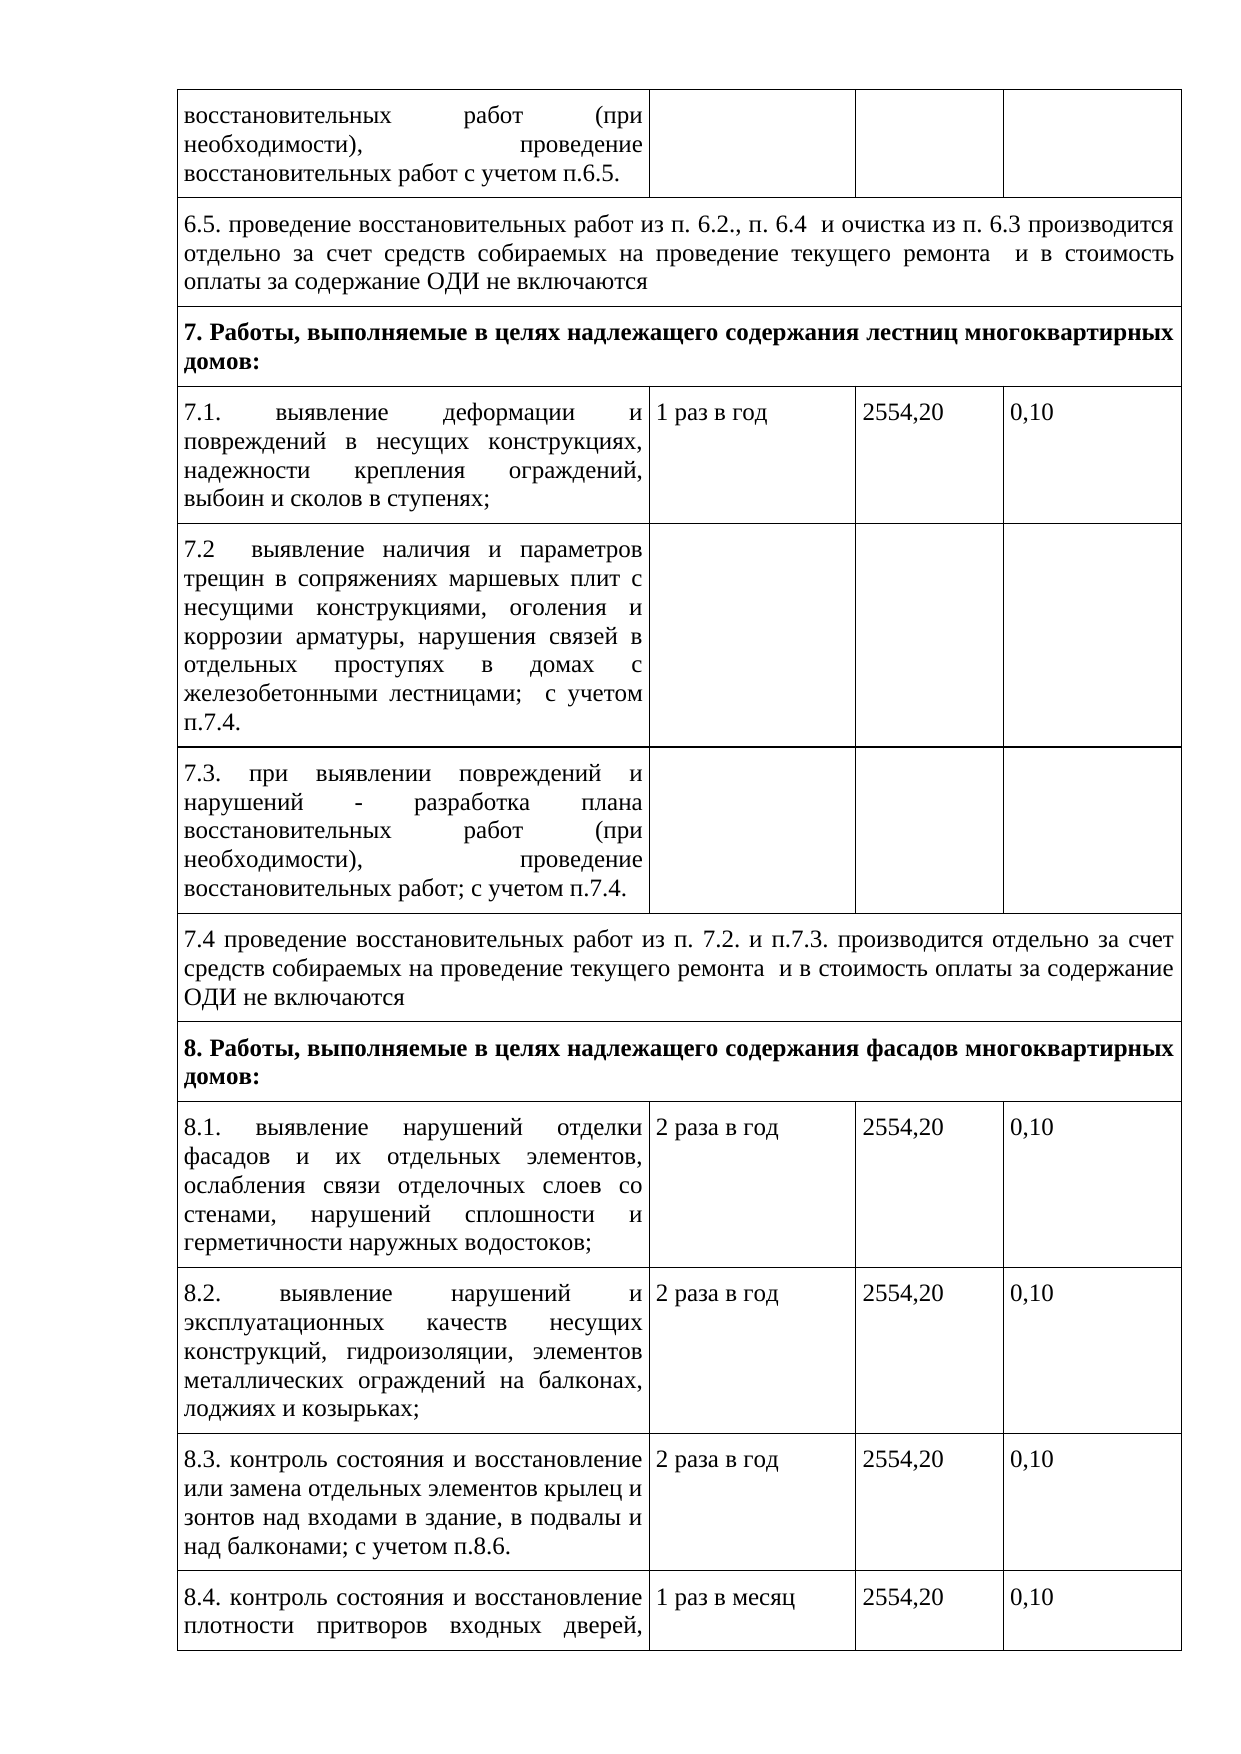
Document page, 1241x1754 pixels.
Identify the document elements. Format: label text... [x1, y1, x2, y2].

table_cell 6.5. проведение восстановительных работ из п. 6.2., п. 6.4 и очистка из п. 6.3 производится отдельно за счет средств собираемых на проведение текущего ремонта и в стоимость оплаты за содержание ОДИ не включаются [178, 198, 1181, 306]
table_cell 2 раза в год [650, 1268, 855, 1433]
table_cell [650, 748, 855, 912]
table_cell 7.2 выявление наличия и параметров трещин в сопряжениях маршевых плит с несущими конструкциями, оголения и коррозии арматуры, нарушения связей в отдельных проступях в домах с железобетонными лестницами; с учетом п.7.4. [178, 524, 649, 746]
table_cell [856, 524, 1003, 746]
table_cell 7.1. выявление деформации и повреждений в несущих конструкциях, надежности крепления ограждений, выбоин и сколов в ступенях; [178, 387, 649, 523]
table_cell 0,10 [1004, 1571, 1181, 1650]
table_cell 8.3. контроль состояния и восстановление или замена отдельных элементов крылец и зонтов над входами в здание, в подвалы и над балконами; с учетом п.8.6. [178, 1434, 649, 1570]
table_cell 0,10 [1004, 387, 1181, 523]
table_cell 7.3. при выявлении повреждений и нарушений - разработка плана восстановительных работ (при необходимости), проведение восстановительных работ; с учетом п.7.4. [178, 748, 649, 912]
table_cell 7.4 проведение восстановительных работ из п. 7.2. и п.7.3. производится отдельно за счет средств собираемых на проведение текущего ремонта и в стоимость оплаты за содержание ОДИ не включаются [178, 914, 1181, 1021]
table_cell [178, 90, 649, 197]
table_cell 8.2. выявление нарушений и эксплуатационных качеств несущих конструкций, гидроизоляции, элементов металлических ограждений на балконах, лоджиях и козырьках; [178, 1268, 649, 1433]
table_cell 0,10 [1004, 1102, 1181, 1267]
table_cell 2 раза в год [650, 1102, 855, 1267]
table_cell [178, 1571, 649, 1650]
table_cell 1 раз в год [650, 387, 855, 523]
table_cell 0,10 [1004, 1434, 1181, 1570]
table_cell [650, 524, 855, 746]
table_cell 2554,20 [856, 387, 1003, 523]
table_cell [1004, 524, 1181, 746]
table_cell 2554,20 [856, 1571, 1003, 1650]
table_cell [650, 90, 855, 197]
table_cell 8.1. выявление нарушений отделки фасадов и их отдельных элементов, ослабления связи отделочных слоев со стенами, нарушений сплошности и герметичности наружных водостоков; [178, 1102, 649, 1267]
table_cell 2554,20 [856, 1434, 1003, 1570]
table_cell [856, 748, 1003, 912]
table_cell 7. Работы, выполняемые в целях надлежащего содержания лестниц многоквартирных домов: [178, 307, 1181, 386]
table_cell 2554,20 [856, 1268, 1003, 1433]
table_cell [1004, 748, 1181, 912]
table_cell [1004, 90, 1181, 197]
table_cell 2554,20 [856, 1102, 1003, 1267]
table_cell 0,10 [1004, 1268, 1181, 1433]
table_cell 2 раза в год [650, 1434, 855, 1570]
table_cell 8. Работы, выполняемые в целях надлежащего содержания фасадов многоквартирных домов: [178, 1022, 1181, 1101]
table_cell [856, 90, 1003, 197]
table_cell 1 раз в месяц [650, 1571, 855, 1650]
